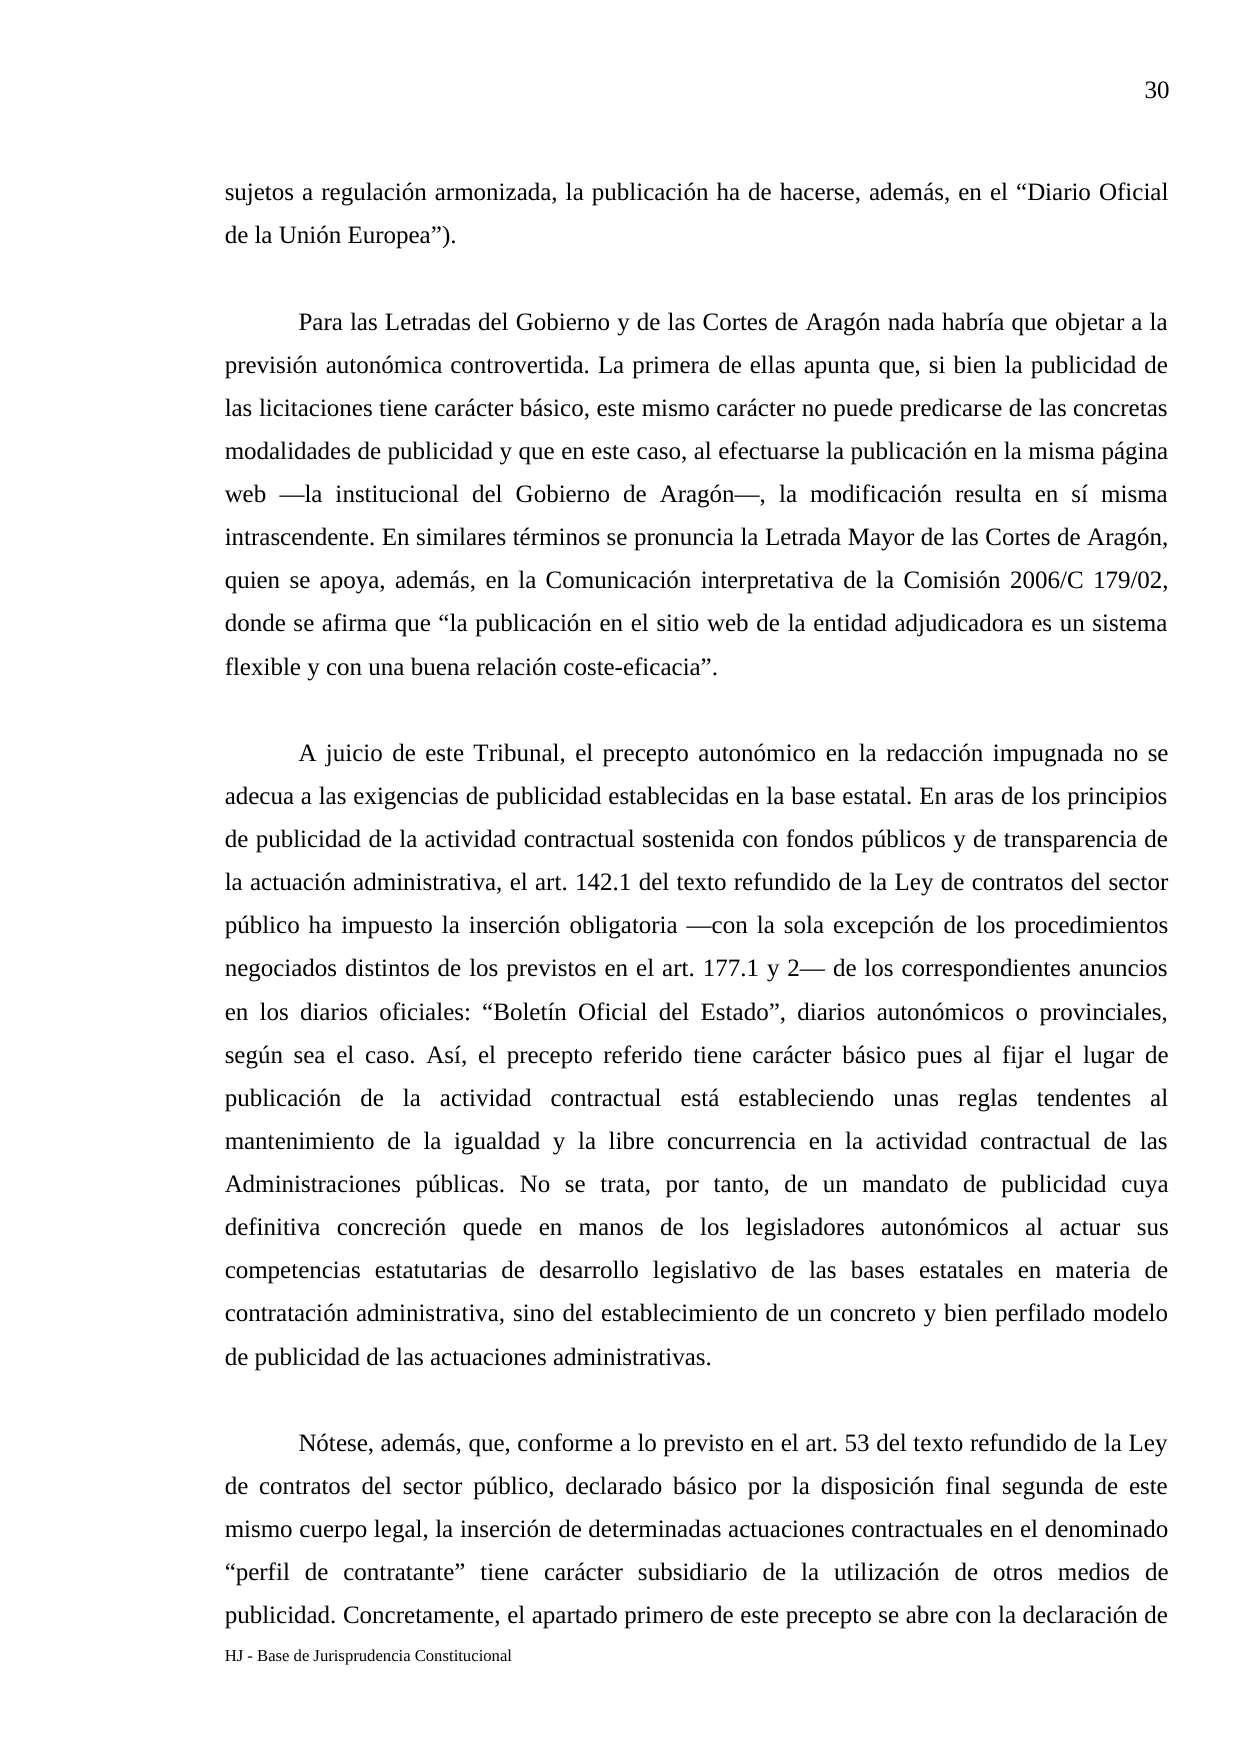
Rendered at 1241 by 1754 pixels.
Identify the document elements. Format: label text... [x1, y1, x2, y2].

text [224, 1428, 1169, 1629]
text Para las Letradas del Gobierno y de las Cortes de Aragón nada habría que objetar a la previsión autonómica controvertida. La primera de ellas apunta que, si bien la publicidad de las licitaciones tiene carácter básico, este mismo carácter no puede predicarse de las concretas modalidades de publicidad y que en este caso, al efectuarse la publicación en la misma página web —la institucional del Gobierno de Aragón—, la modificación resulta en sí misma intrascendente. En similares términos se pronuncia la Letrada Mayor de las Cortes de Aragón, quien se apoya, además, en la Comunicación interpretativa de la Comisión 2006/C 179/02, donde se afirma que “la publicación en el sitio web de la entidad adjudicadora es un sistema flexible y con una buena relación coste-eficacia”. [224, 307, 1169, 680]
text A juicio de este Tribunal, el precepto autonómico en la redacción impugnada no se adecua a las exigencias de publicidad establecidas en la base estatal. En aras de los principios de publicidad de la actividad contractual sostenida con fondos públicos y de transparencia de la actuación administrativa, el art. 142.1 del texto refundido de la Ley de contratos del sector público ha impuesto la inserción obligatoria —con la sola excepción de los procedimientos negociados distintos de los previstos en el art. 177.1 y 2— de los correspondientes anuncios en los diarios oficiales: “Boletín Oficial del Estado”, diarios autonómicos o provinciales, según sea el caso. Así, el precepto referido tiene carácter básico pues al fijar el lugar de publicación de la actividad contractual está estableciendo unas reglas tendentes al mantenimiento de la igualdad y la libre concurrencia en la actividad contractual de las Administraciones públicas. No se trata, por tanto, de un mandato de publicidad cuya definitiva concreción quede en manos de los legisladores autonómicos al actuar sus competencias estatutarias de desarrollo legislativo de las bases estatales en materia de contratación administrativa, sino del establecimiento de un concreto y bien perfilado modelo de publicidad de las actuaciones administrativas. [224, 738, 1169, 1370]
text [224, 177, 1169, 249]
